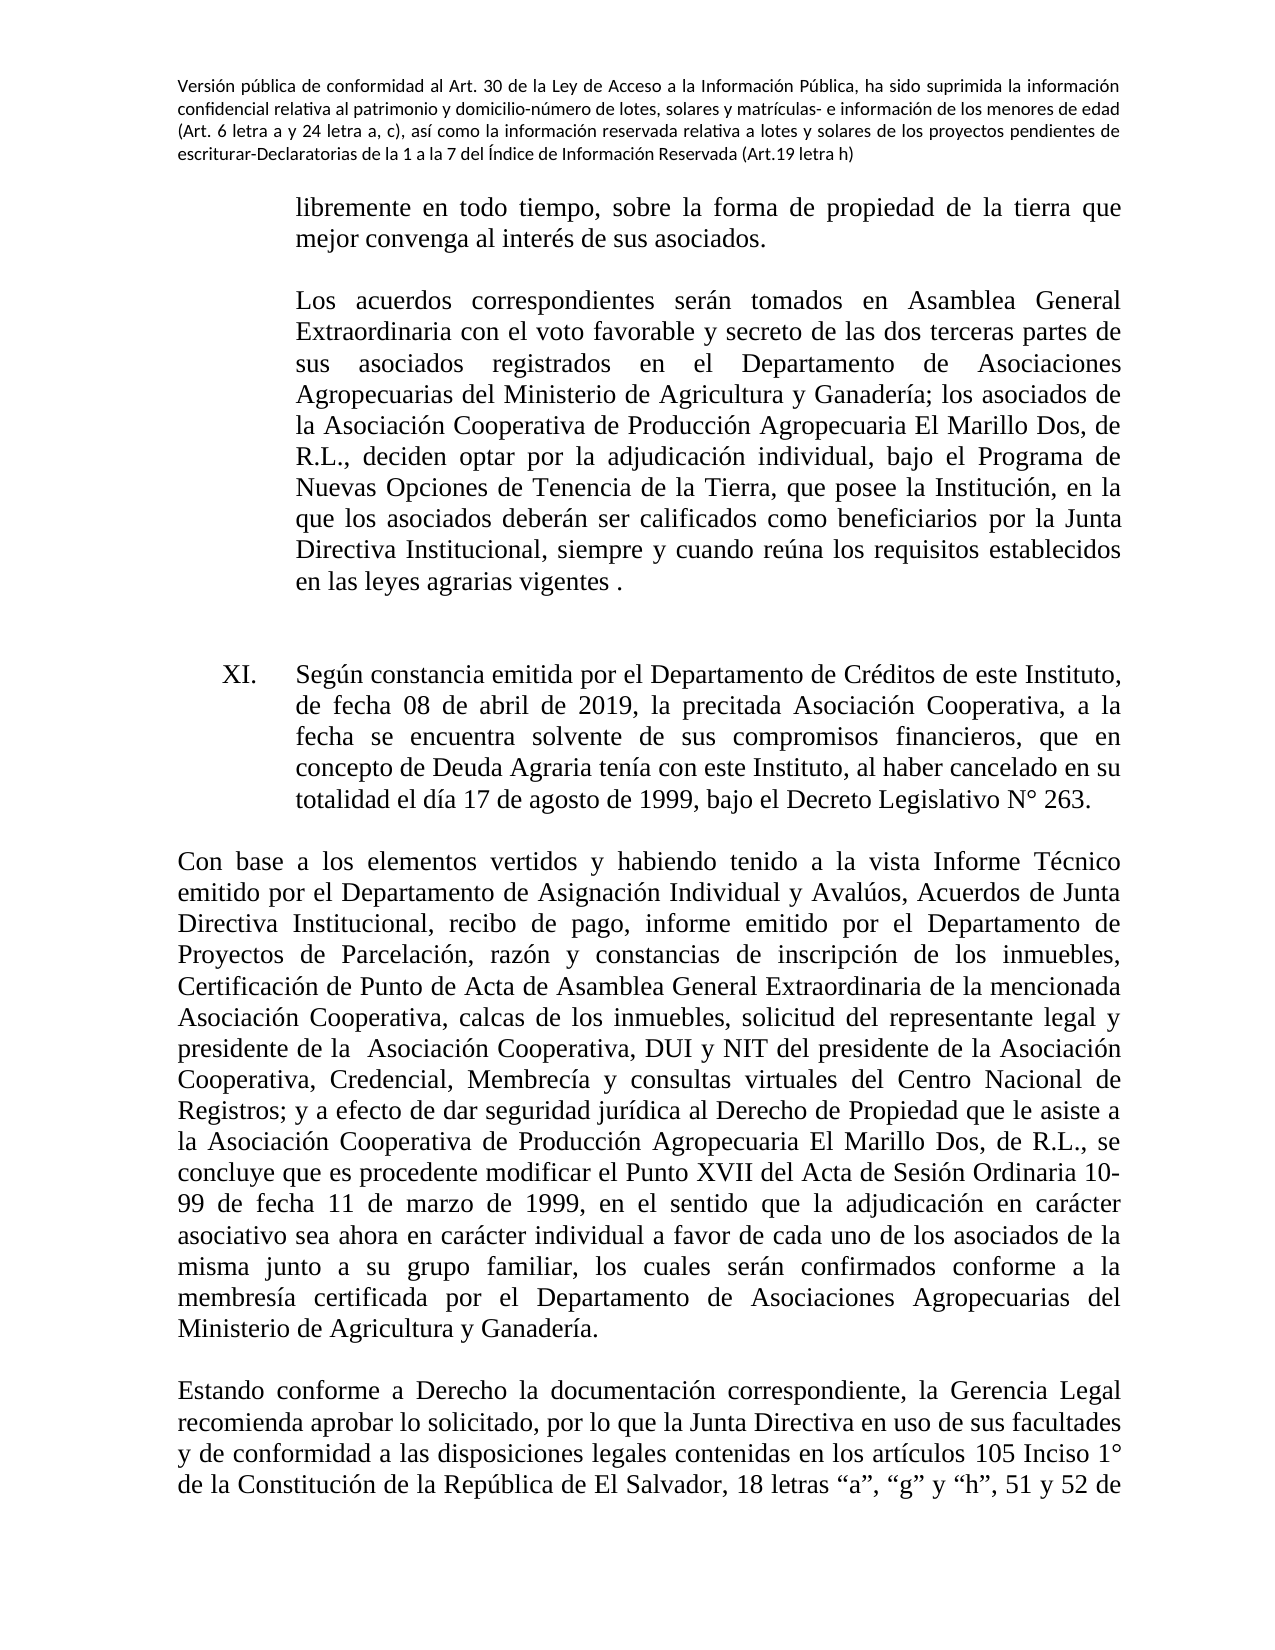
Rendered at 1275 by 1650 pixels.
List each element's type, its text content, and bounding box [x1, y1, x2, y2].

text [222, 191, 1122, 253]
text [177, 1374, 1122, 1499]
text Los acuerdos correspondientes serán tomados en Asamblea General Extraordinaria con el voto favorable y secreto de las dos terceras partes de sus asociados registrados en el Departamento de Asociaciones Agropecuarias del Ministerio de Agricultura y Ganadería; los asociados de la Asociación Cooperativa de Producción Agropecuaria El Marillo Dos, de R.L., deciden optar por la adjudicación individual, bajo el Programa de Nuevas Opciones de Tenencia de la Tierra, que posee la Institución, en la que los asociados deberán ser calificados como beneficiarios por la Junta Directiva Institucional, siempre y cuando reúna los requisitos establecidos en las leyes agrarias vigentes . [222, 284, 1122, 596]
text XI. Según constancia emitida por el Departamento de Créditos de este Instituto, de fecha 08 de abril de 2019, la precitada Asociación Cooperativa, a la fecha se encuentra solvente de sus compromisos financieros, que en concepto de Deuda Agraria tenía con este Instituto, al haber cancelado en su totalidad el día 17 de agosto de 1999, bajo el Decreto Legislativo N° 263. [222, 658, 1122, 814]
text Con base a los elementos vertidos y habiendo tenido a la vista Informe Técnico emitido por el Departamento de Asignación Individual y Avalúos, Acuerdos de Junta Directiva Institucional, recibo de pago, informe emitido por el Departamento de Proyectos de Parcelación, razón y constancias de inscripción de los inmuebles, Certificación de Punto de Acta de Asamblea General Extraordinaria de la mencionada Asociación Cooperativa, calcas de los inmuebles, solicitud del representante legal y presidente de la Asociación Cooperativa, DUI y NIT del presidente de la Asociación Cooperativa, Credencial, Membrecía y consultas virtuales del Centro Nacional de Registros; y a efecto de dar seguridad jurídica al Derecho de Propiedad que le asiste a la Asociación Cooperativa de Producción Agropecuaria El Marillo Dos, de R.L., se concluye que es procedente modificar el Punto XVII del Acta de Sesión Ordinaria 10-99 de fecha 11 de marzo de 1999, en el sentido que la adjudicación en carácter asociativo sea ahora en carácter individual a favor de cada uno de los asociados de la misma junto a su grupo familiar, los cuales serán confirmados conforme a la membresía certificada por el Departamento de Asociaciones Agropecuarias del Ministerio de Agricultura y Ganadería. [177, 845, 1122, 1343]
